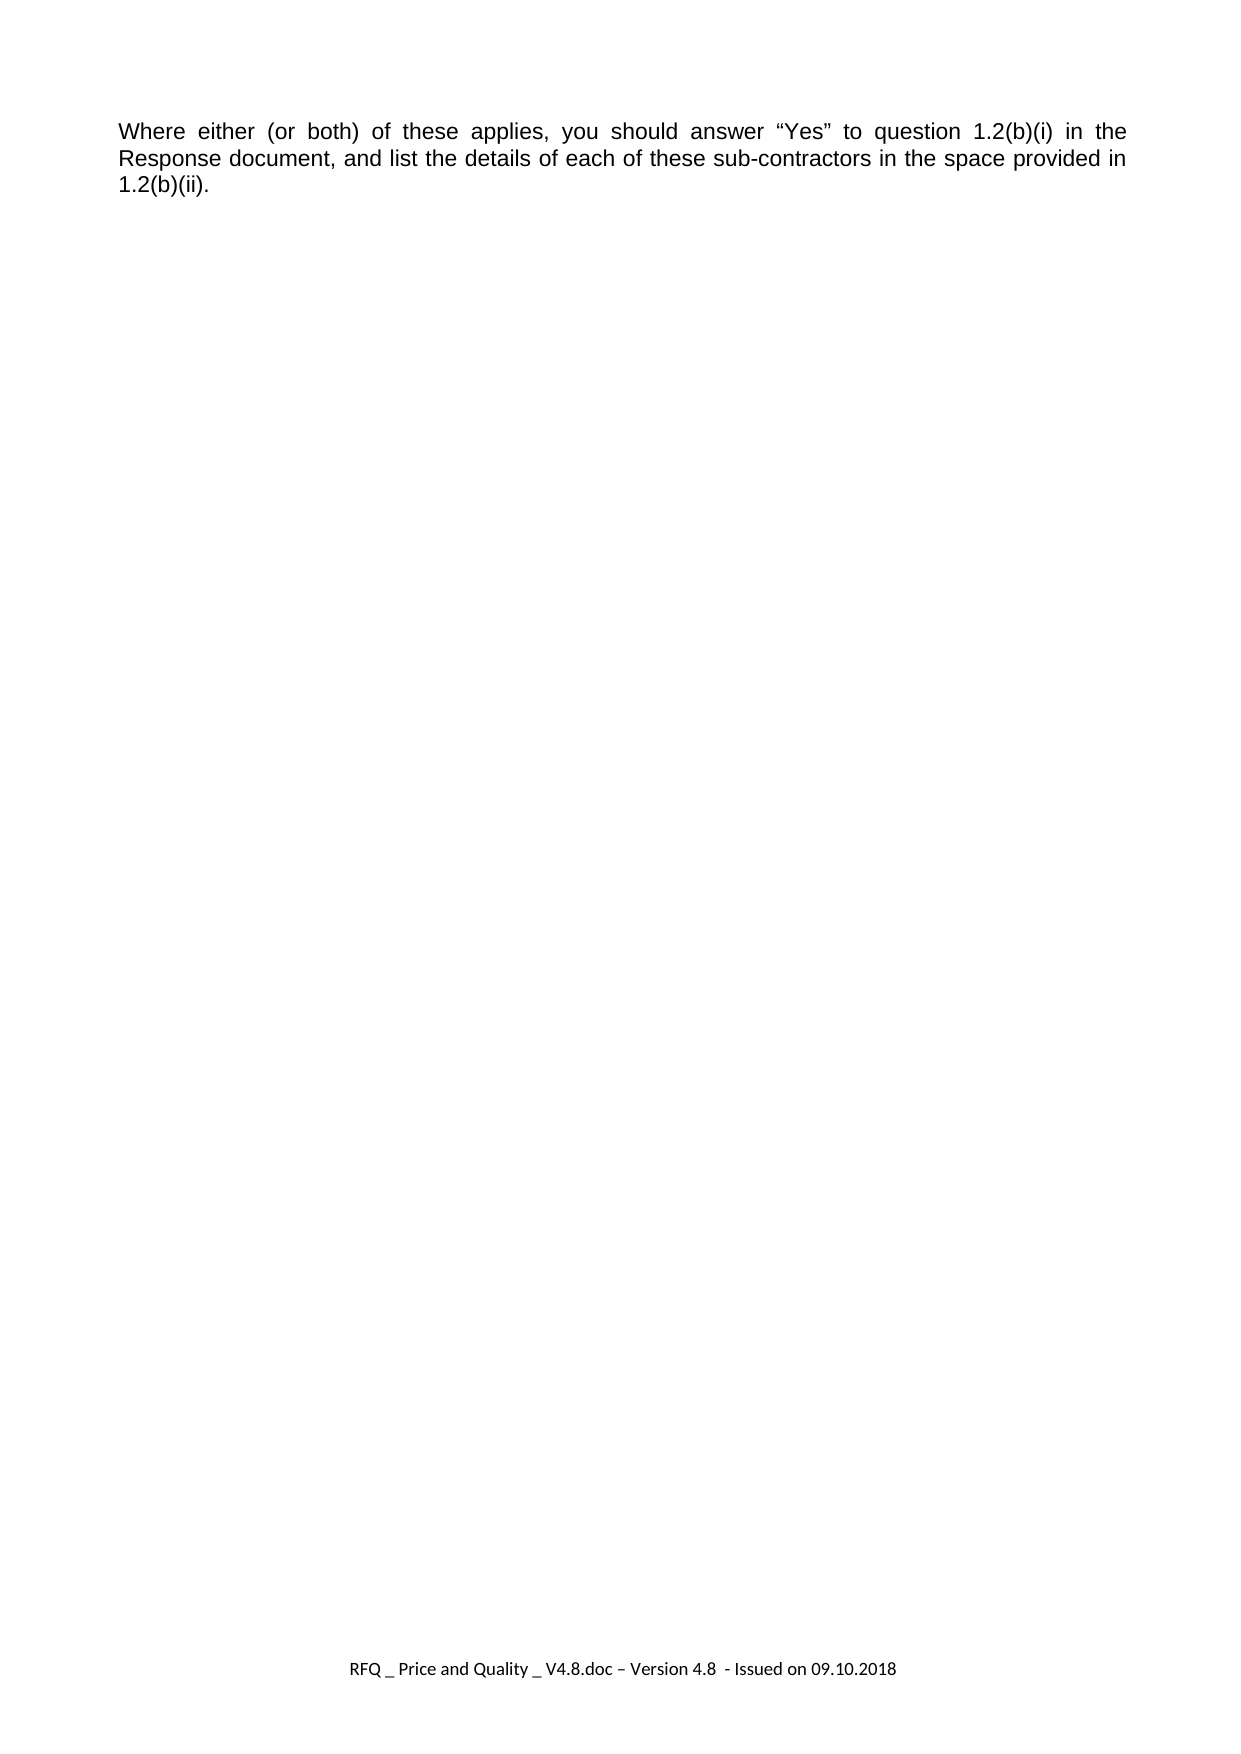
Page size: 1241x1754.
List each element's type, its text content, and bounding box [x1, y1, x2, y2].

text Where either (or both) of these applies, you should answer “Yes” to question 1.2(b)(i) in the Response document, and list the details of each of these sub-contractors in the space provided in 1.2(b)(ii). [118, 118, 1128, 197]
